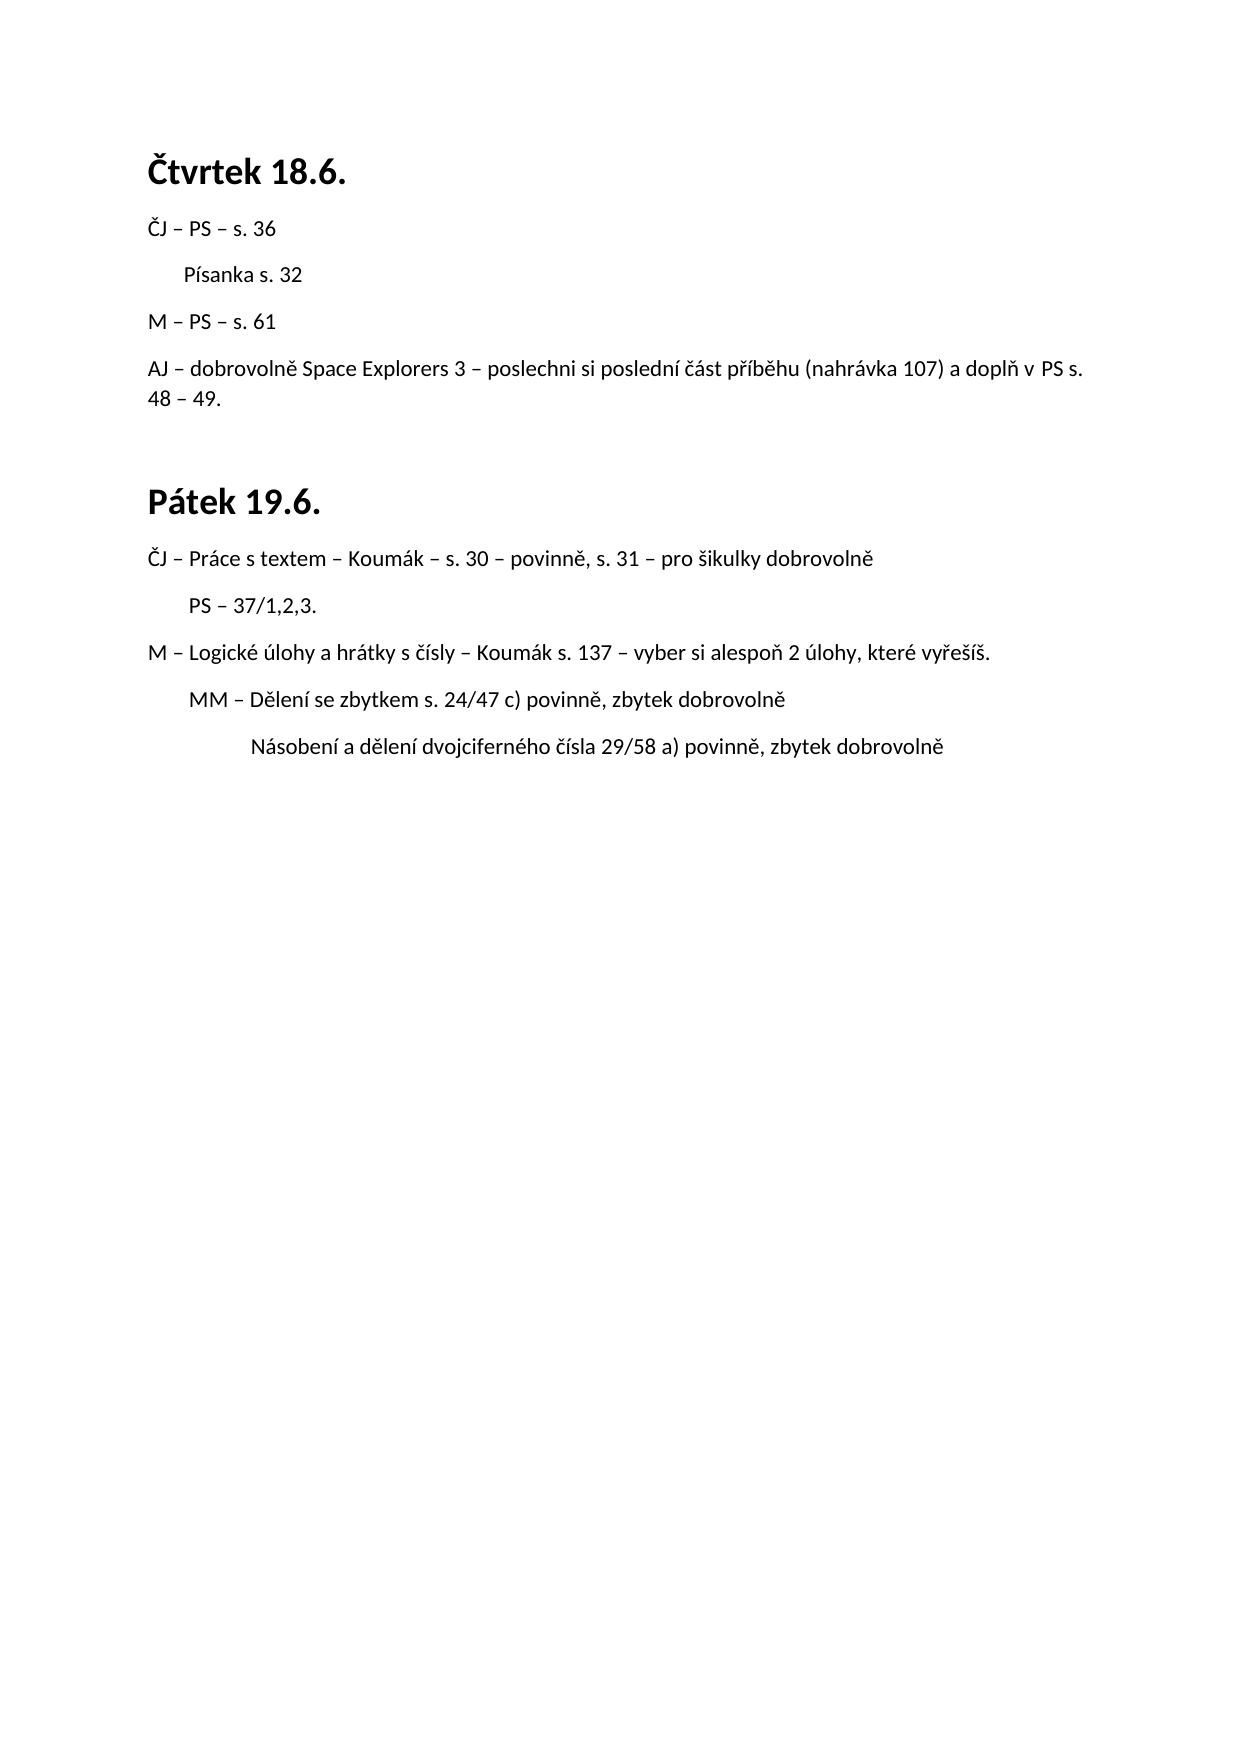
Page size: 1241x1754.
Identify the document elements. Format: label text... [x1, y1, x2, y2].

text ČJ – PS – s. 36 [148, 214, 1093, 242]
text Čtvrtek 18.6. [148, 148, 1093, 193]
text M – PS – s. 61 [148, 307, 1093, 336]
text Pátek 19.6. [148, 478, 1093, 524]
text Písanka s. 32 [148, 261, 1093, 289]
text ČJ – Práce s textem – Koumák – s. 30 – povinně, s. 31 – pro šikulky dobrovolně [148, 544, 1093, 572]
text PS – 37/1,2,3. [148, 591, 1093, 619]
text AJ – dobrovolně Space Explorers 3 – poslechni si poslední část příběhu (nahrávka 107) a doplň v PS s. 48 – 49. [148, 354, 1093, 413]
text M – Logické úlohy a hrátky s čísly – Koumák s. 137 – vyber si alespoň 2 úlohy, které vyřešíš. [148, 638, 1093, 666]
text Násobení a dělení dvojciferného čísla 29/58 a) povinně, zbytek dobrovolně [148, 732, 1093, 760]
text MM – Dělení se zbytkem s. 24/47 c) povinně, zbytek dobrovolně [148, 685, 1093, 713]
